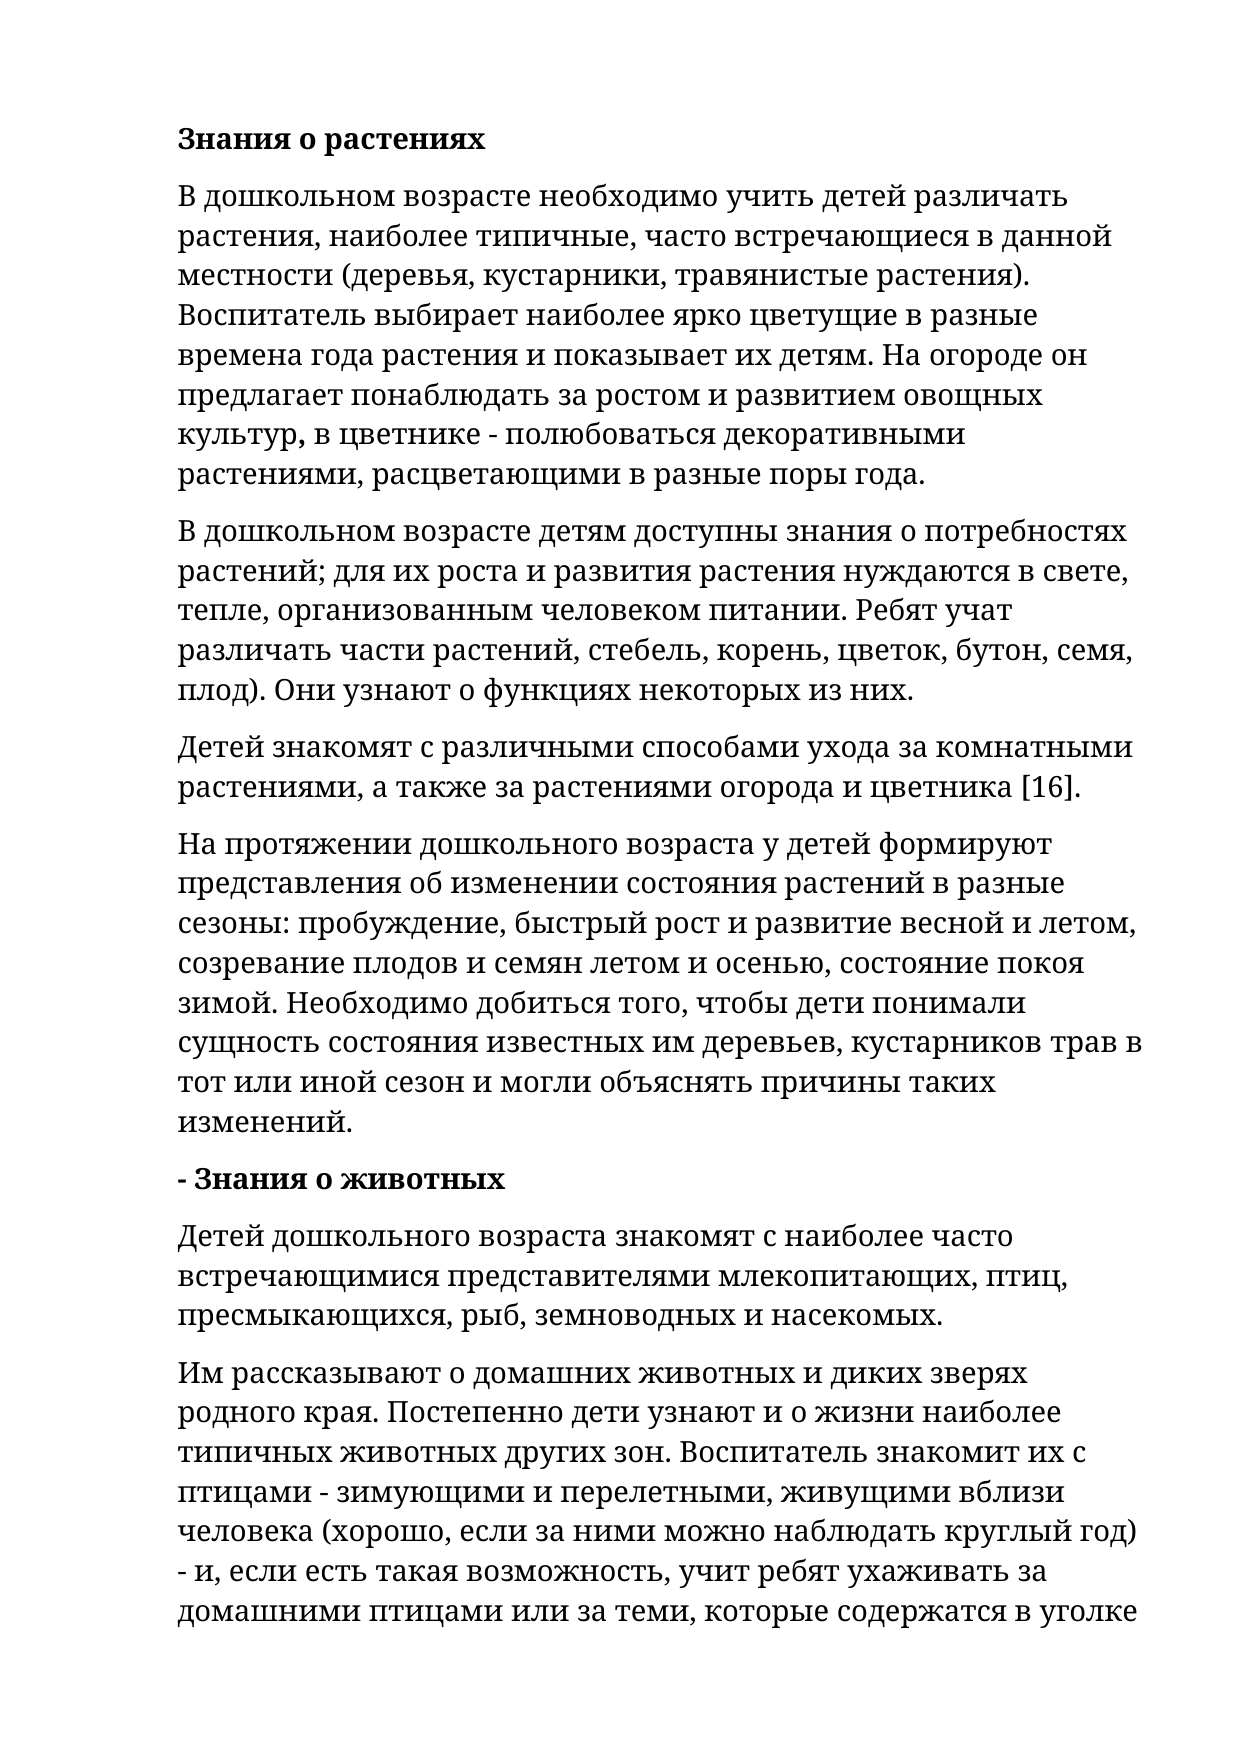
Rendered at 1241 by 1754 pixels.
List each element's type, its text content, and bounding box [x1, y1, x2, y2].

text На протяжении дошкольного возраста у детей формируют представления об изменении состояния растений в разные сезоны: пробуждение, быстрый рост и развитие весной и летом, созревание плодов и семян летом и осенью, состояние покоя зимой. Необходимо добиться того, чтобы дети понимали сущность состояния известных им деревьев, кустарников трав в тот или иной сезон и могли объяснять причины таких изменений. [177, 823, 1152, 1141]
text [177, 1352, 1152, 1630]
text В дошкольном возрасте необходимо учить детей различать растения, наиболее типичные, часто встречающиеся в данной местности (деревья, кустарники, травянистые растения). Воспитатель выбирает наиболее ярко цветущие в разные времена года растения и показывает их детям. На огороде он предлагает понаблюдать за ростом и развитием овощных культур, в цветнике - полюбоваться декоративными растениями, расцветающими в разные поры года. [177, 175, 1152, 493]
text Детей знакомят с различными способами ухода за комнатными растениями, а также за растениями огорода и цветника [16]. [177, 726, 1152, 806]
text В дошкольном возрасте детям доступны знания о потребностях растений; для их роста и развития растения нуждаются в свете, тепле, организованным человеком питании. Ребят учат различать части растений, стебель, корень, цветок, бутон, семя, плод). Они узнают о функциях некоторых из них. [177, 510, 1152, 709]
text - Знания о животных [177, 1158, 1152, 1198]
text Детей дошкольного возраста знакомят с наиболее часто встречающимися представителями млекопитающих, птиц, пресмыкающихся, рыб, земноводных и насекомых. [177, 1215, 1152, 1334]
text Знания о растениях [177, 118, 1152, 158]
